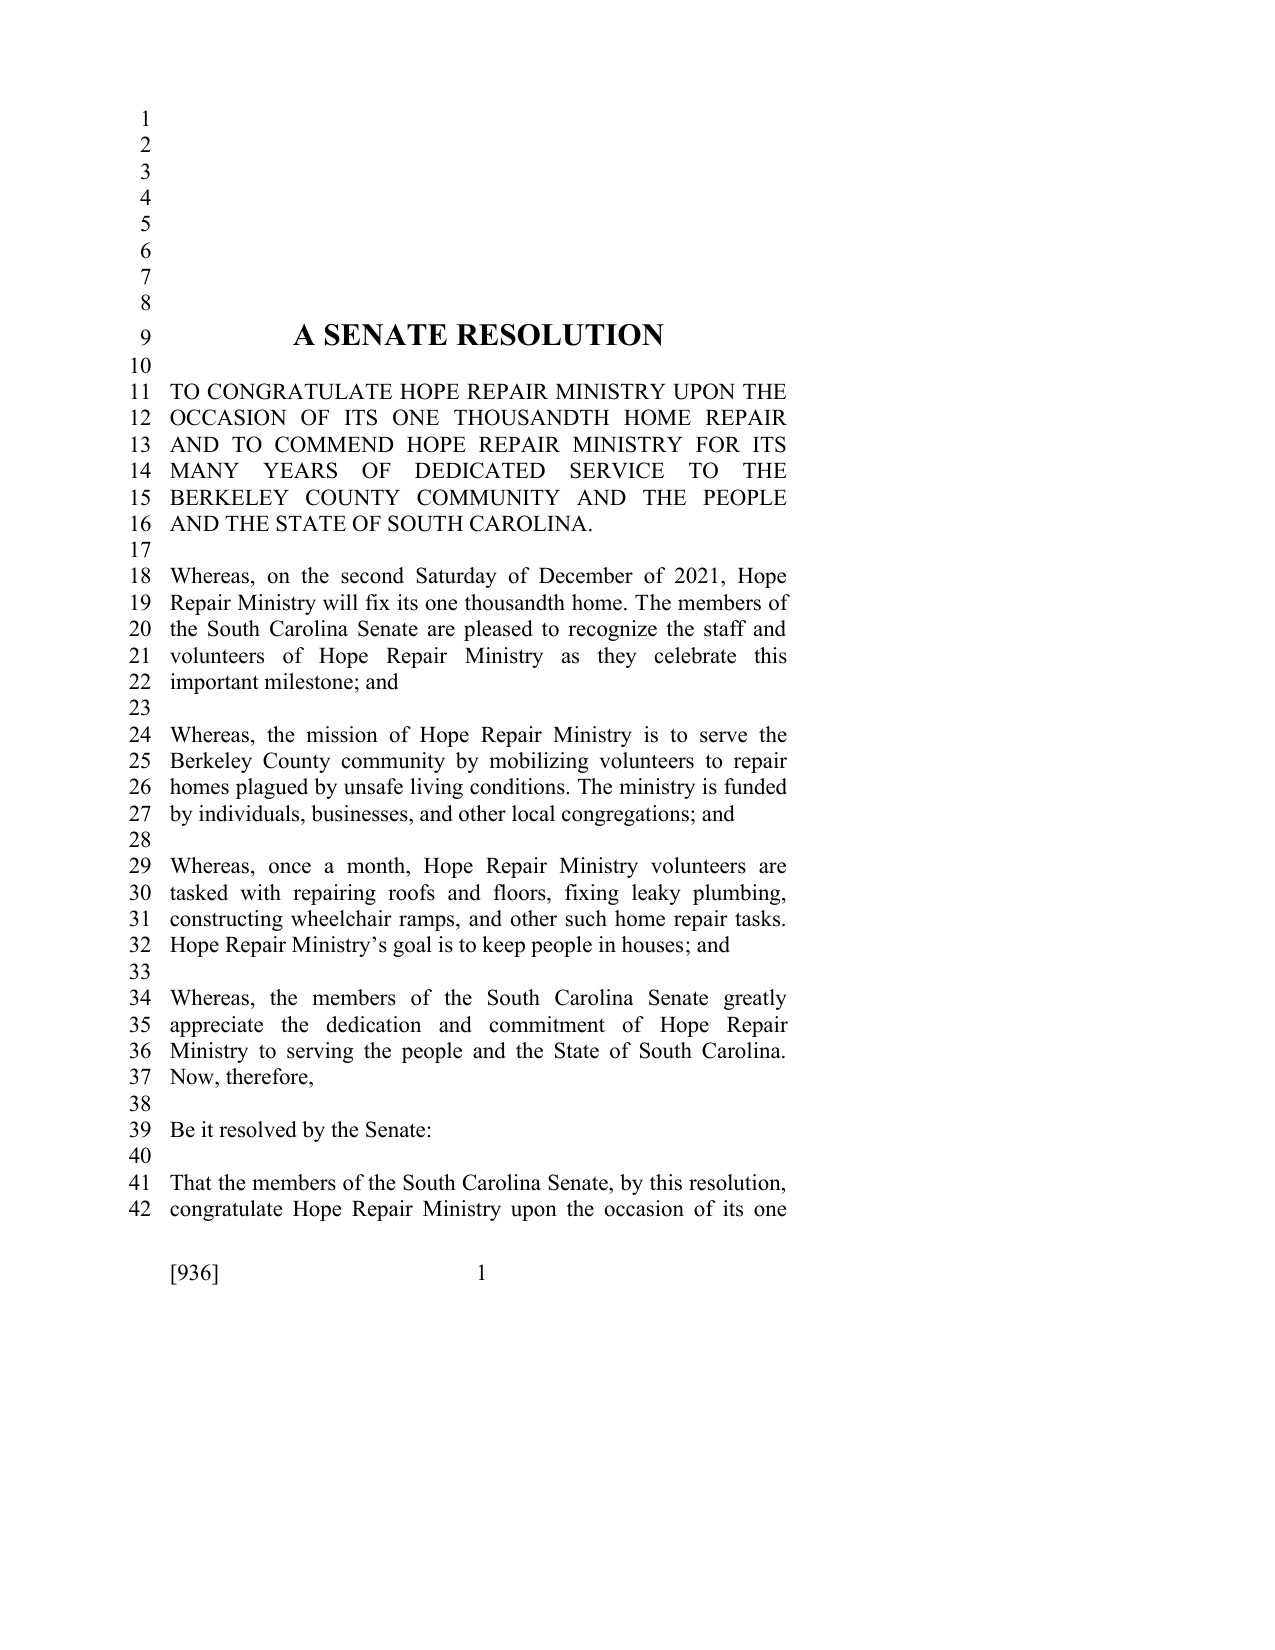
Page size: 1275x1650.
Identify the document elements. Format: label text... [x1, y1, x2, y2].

text Be it resolved by the Senate: [169, 1116, 787, 1142]
text TO CONGRATULATE HOPE REPAIR MINISTRY UPON THE OCCASION OF ITS ONE THOUSANDTH HOME REPAIR AND TO COMMEND HOPE REPAIR MINISTRY FOR ITS MANY YEARS OF DEDICATED SERVICE TO THE BERKELEY COUNTY COMMUNITY AND THE PEOPLE AND THE STATE OF SOUTH CAROLINA. [169, 378, 787, 536]
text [169, 1169, 787, 1221]
text A SENATE RESOLUTION [169, 316, 787, 352]
text Whereas, once a month, Hope Repair Ministry volunteers are tasked with repairing roofs and floors, fixing leaky plumbing, constructing wheelchair ramps, and other such home repair tasks. Hope Repair Ministry’s goal is to keep people in houses; and [169, 852, 787, 958]
text Whereas, on the second Saturday of December of 2021, Hope Repair Ministry will fix its one thousandth home. The members of the South Carolina Senate are pleased to recognize the staff and volunteers of Hope Repair Ministry as they celebrate this important milestone; and [169, 563, 787, 694]
text Whereas, the members of the South Carolina Senate greatly appreciate the dedication and commitment of Hope Repair Ministry to serving the people and the State of South Carolina. Now, therefore, [169, 984, 787, 1090]
text Whereas, the mission of Hope Repair Ministry is to serve the Berkeley County community by mobilizing volunteers to repair homes plagued by unsafe living conditions. The ministry is funded by individuals, businesses, and other local congregations; and [169, 721, 787, 826]
